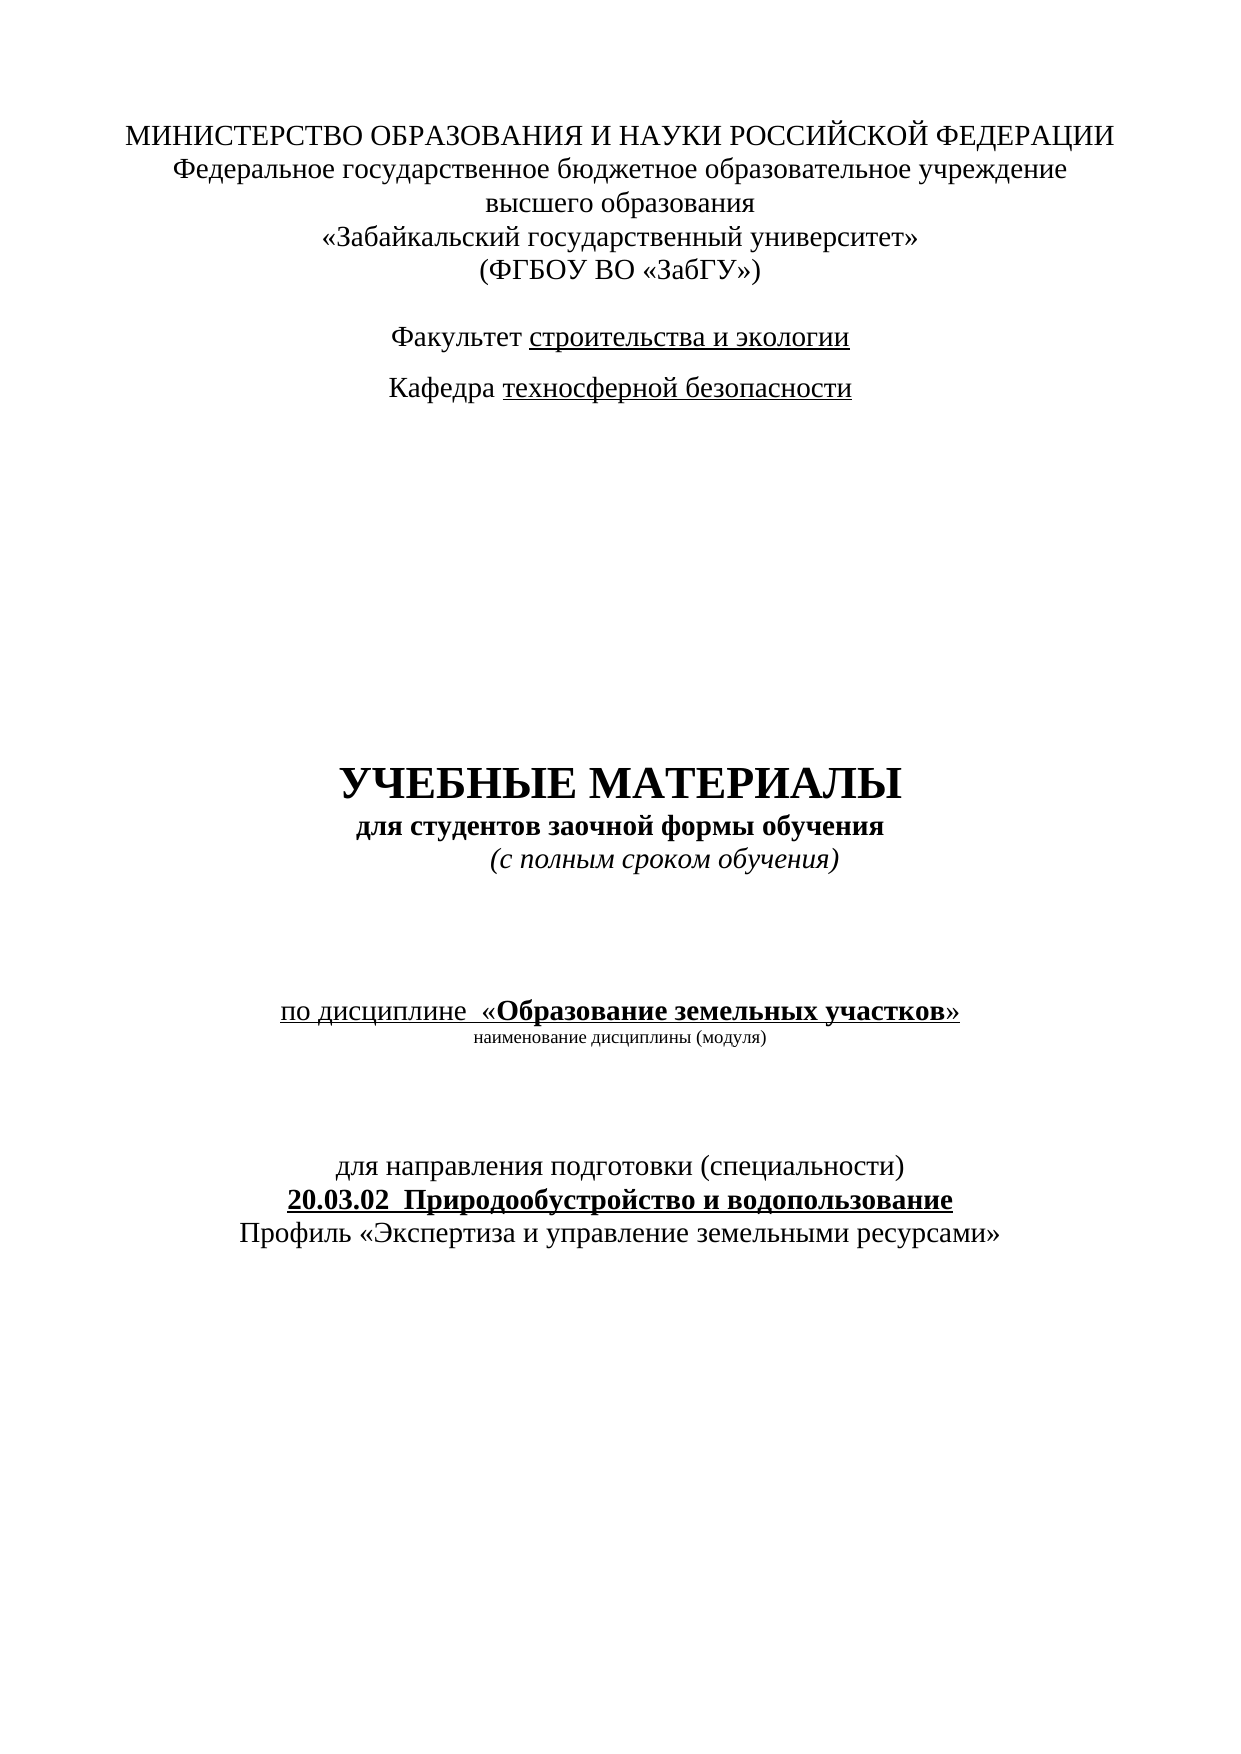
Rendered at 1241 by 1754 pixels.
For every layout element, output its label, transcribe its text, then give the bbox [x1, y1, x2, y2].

text 20.03.02 Природообустройство и водопользование [88, 1182, 1152, 1215]
text Факультет строительства и экологии [88, 319, 1152, 353]
text по дисциплине «Образование земельных участков» [945, 993, 1152, 1026]
text МИНИСТЕРСТВО ОБРАЗОВАНИЯ И НАУКИ РОССИЙСКОЙ ФЕДЕРАЦИИ [88, 118, 1152, 152]
text по дисциплине «Образование земельных участков» [88, 993, 496, 1026]
text высшего образования [88, 185, 1152, 219]
text наименование дисциплины (модуля) [88, 1026, 1152, 1048]
text (с полным сроком обучения) [177, 842, 1152, 875]
text «Забайкальский государственный университет» [88, 219, 1152, 252]
text УЧЕБНЫЕ МАТЕРИАЛЫ [88, 755, 1152, 808]
text Федеральное государственное бюджетное образовательное учреждение [88, 152, 1152, 185]
text Кафедра техносферной безопасности [88, 370, 1152, 403]
text для студентов заочной формы обучения [88, 808, 1152, 842]
text для направления подготовки (специальности) [88, 1148, 1152, 1182]
text Профиль «Экспертиза и управление земельными ресурсами» [88, 1215, 1152, 1249]
text (ФГБОУ ВО «ЗабГУ») [88, 252, 1152, 286]
